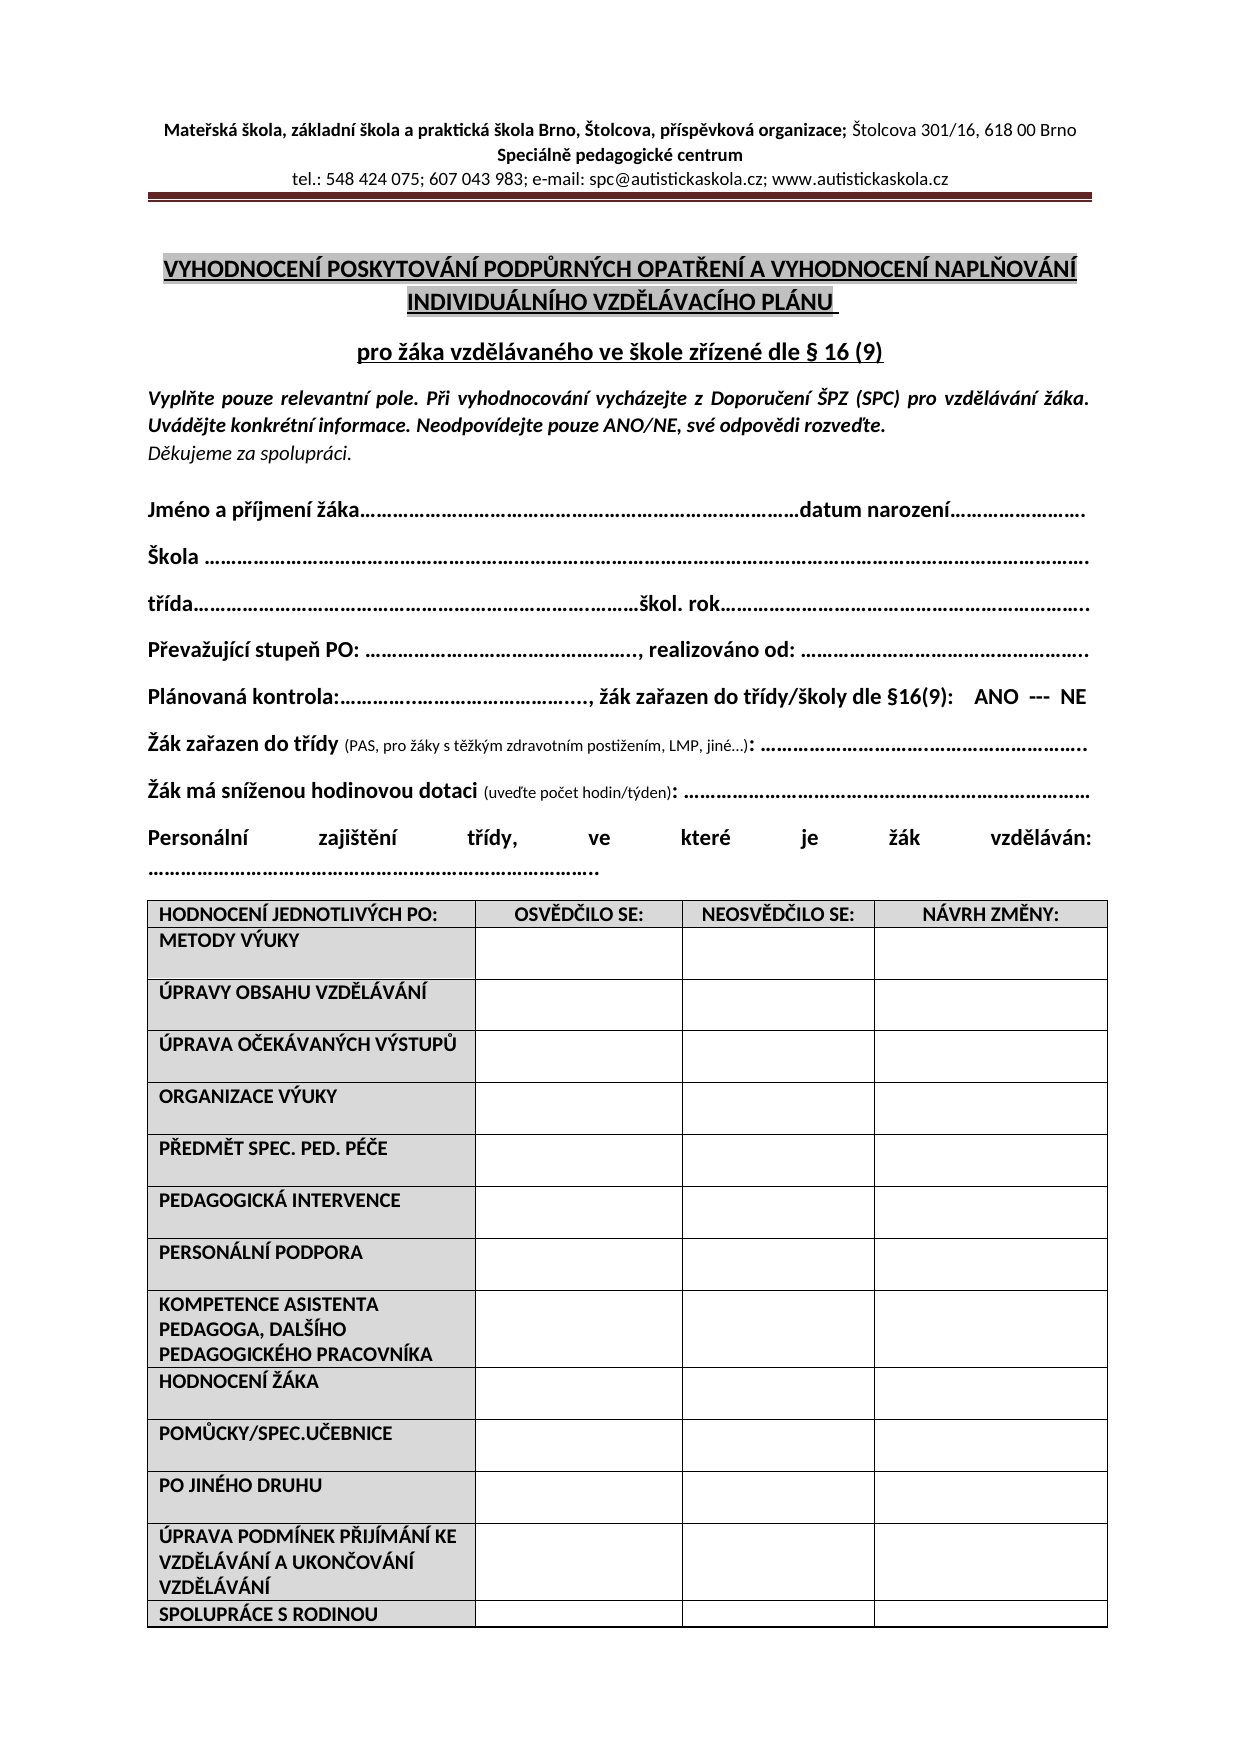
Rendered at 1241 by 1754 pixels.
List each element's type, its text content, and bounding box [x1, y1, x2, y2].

table_cell [476, 1083, 682, 1134]
table_cell [683, 1031, 874, 1082]
text Personální zajištění třídy, ve které je žák vzděláván: ……………………………………………………………………….. [148, 823, 1092, 881]
table_cell [476, 1031, 682, 1082]
table_cell [875, 1291, 1107, 1367]
table_cell [683, 980, 874, 1030]
table_cell PŘEDMĚT SPEC. PED. PÉČE [148, 1135, 475, 1186]
table_cell [875, 980, 1107, 1030]
table_cell [875, 1031, 1107, 1082]
table_cell [875, 1472, 1107, 1523]
table_cell [683, 1601, 874, 1626]
text Speciálně pedagogické centrum [148, 143, 1092, 166]
table_header OSVĚDČILO SE: [476, 901, 682, 927]
table_cell [476, 1135, 682, 1186]
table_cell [148, 1601, 475, 1626]
table_cell [875, 1239, 1107, 1290]
table_cell METODY VÝUKY [148, 928, 475, 978]
table_cell [683, 1420, 874, 1471]
text Převažující stupeň PO: ………………………………………….., realizováno od: …………………………………………….. [148, 636, 1092, 663]
table_cell ÚPRAVY OBSAHU VZDĚLÁVÁNÍ [148, 980, 475, 1030]
text třída……………………………………………………………….………škol. rok………………………………………………………….. [148, 589, 1092, 617]
table_cell [875, 1420, 1107, 1471]
table_cell PO JINÉHO DRUHU [148, 1472, 475, 1523]
table_cell [875, 928, 1107, 978]
table_cell [683, 1083, 874, 1134]
table_cell [875, 1524, 1107, 1600]
text Jméno a příjmení žáka………………………………………………………………………datum narození……………………. [148, 495, 1092, 523]
text VYHODNOCENÍ POSKYTOVÁNÍ PODPŮRNÝCH OPATŘENÍ A VYHODNOCENÍ NAPLŇOVÁNÍ INDIVIDUÁLNÍHO VZDĚLÁVACÍHO PLÁNU [148, 253, 1092, 317]
table_cell POMŮCKY/SPEC.UČEBNICE [148, 1420, 475, 1471]
text Škola ………………………………………………………………………………………………………………………………………………. [148, 542, 1092, 570]
text pro žáka vzdělávaného ve škole zřízené dle § 16 (9) [148, 336, 1092, 366]
table_cell [683, 1187, 874, 1238]
table_cell [476, 1524, 682, 1600]
table_cell [875, 1083, 1107, 1134]
table_cell KOMPETENCE ASISTENTA PEDAGOGA, DALŠÍHO PEDAGOGICKÉHO PRACOVNÍKA [148, 1291, 475, 1367]
text Žák má sníženou hodinovou dotaci (uveďte počet hodin/týden): ………………………………………………………………… [148, 776, 1092, 804]
table_cell [476, 1472, 682, 1523]
table_cell [476, 1420, 682, 1471]
table_cell ÚPRAVA OČEKÁVANÝCH VÝSTUPŮ [148, 1031, 475, 1082]
table_cell [476, 1291, 682, 1367]
table_cell [476, 1187, 682, 1238]
table_header NEOSVĚDČILO SE: [683, 901, 874, 927]
table_cell [476, 980, 682, 1030]
text Plánovaná kontrola:…………..………………………...., žák zařazen do třídy/školy dle §16(9): ANO --- NE [148, 682, 1092, 710]
table_cell HODNOCENÍ ŽÁKA [148, 1368, 475, 1419]
table_cell [683, 1135, 874, 1186]
table_header HODNOCENÍ JEDNOTLIVÝCH PO: [148, 901, 475, 927]
text Děkujeme za spolupráci. [148, 440, 1092, 466]
table_cell [683, 1368, 874, 1419]
table_cell [476, 928, 682, 978]
text Vyplňte pouze relevantní pole. Při vyhodnocování vycházejte z Doporučení ŠPZ (SPC) pro vzdělávání žáka. Uvádějte konkrétní informace. Neodpovídejte pouze ANO/NE, své odpovědi rozveďte. [148, 385, 1092, 438]
table_cell [875, 1135, 1107, 1186]
text Žák zařazen do třídy (PAS, pro žáky s těžkým zdravotním postižením, LMP, jiné…): ………………………….……………………….. [148, 729, 1092, 757]
table_cell [875, 1187, 1107, 1238]
table_header NÁVRH ZMĚNY: [875, 901, 1107, 927]
table_cell [875, 1368, 1107, 1419]
table_cell [476, 1239, 682, 1290]
table_cell [875, 1601, 1107, 1626]
table_cell ORGANIZACE VÝUKY [148, 1083, 475, 1134]
table_cell [683, 928, 874, 978]
table_cell [683, 1472, 874, 1523]
text Mateřská škola, základní škola a praktická škola Brno, Štolcova, příspěvková organizace; Štolcova 301/16, 618 00 Brno [148, 118, 1092, 141]
table_cell PERSONÁLNÍ PODPORA [148, 1239, 475, 1290]
table_cell [683, 1524, 874, 1600]
table_cell [683, 1239, 874, 1290]
table_cell [476, 1368, 682, 1419]
table_cell ÚPRAVA PODMÍNEK PŘIJÍMÁNÍ KE VZDĚLÁVÁNÍ A UKONČOVÁNÍ VZDĚLÁVÁNÍ [148, 1524, 475, 1600]
table_cell [683, 1291, 874, 1367]
text tel.: 548 424 075; 607 043 983; e-mail: spc@autistickaskola.cz; www.autistickaskola.cz [148, 167, 1092, 192]
table_cell [476, 1601, 682, 1626]
table_cell PEDAGOGICKÁ INTERVENCE [148, 1187, 475, 1238]
